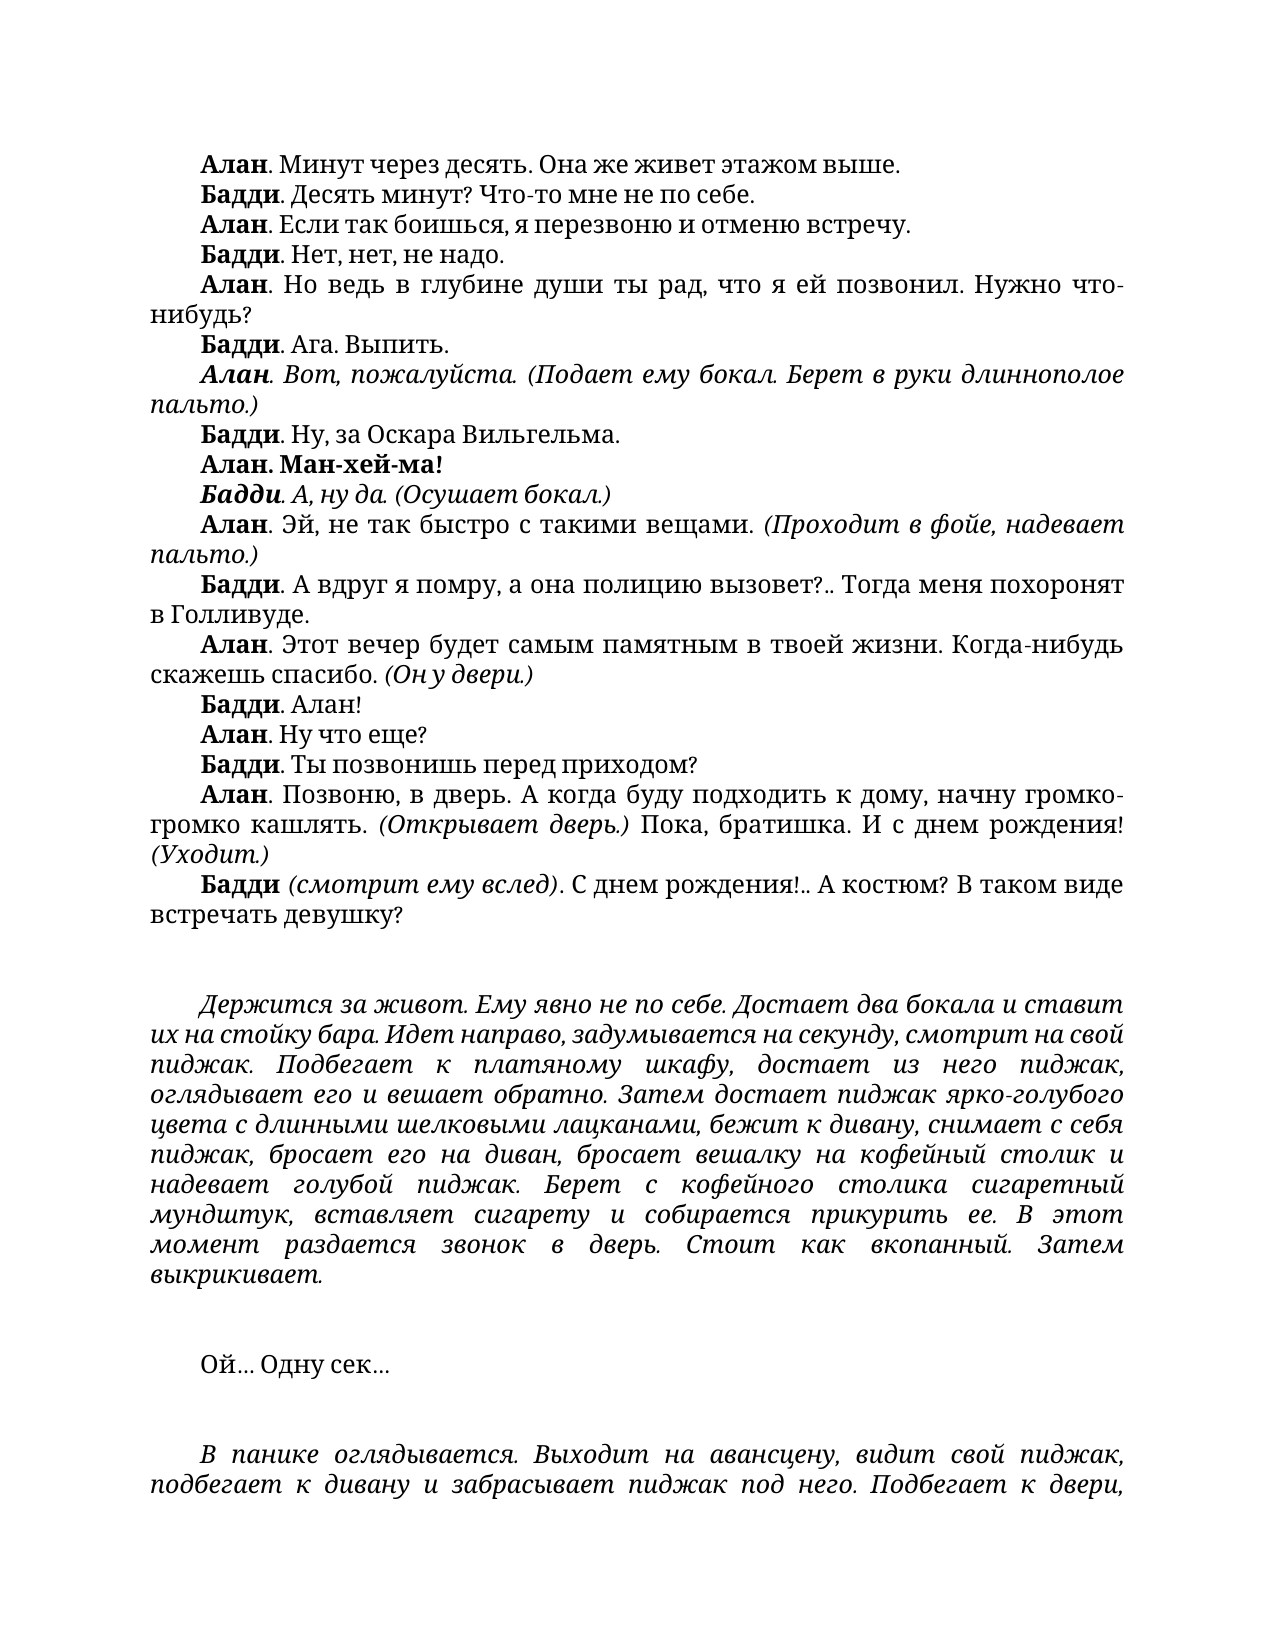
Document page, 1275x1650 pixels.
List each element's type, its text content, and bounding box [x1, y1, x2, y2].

text Алан. Но ведь в глубине души ты рад, что я ей позвонил. Нужно что-нибудь? [150, 270, 1125, 330]
text Алан. Ман-хей-ма! [150, 450, 1125, 480]
text Бадди (смотрит ему вслед). С днем рождения!.. А костюм? В таком виде встречать девушку? [150, 870, 1125, 930]
text Алан. Вот, пожалуйста. (Подает ему бокал. Берет в руки длиннополое пальто.) [150, 360, 1125, 420]
text Бадди. Ага. Выпить. [150, 330, 1125, 360]
text Бадди. А вдруг я помру, а она полицию вызовет?.. Тогда меня похоронят в Голливуде. [150, 570, 1125, 630]
text Бадди. Нет, нет, не надо. [150, 240, 1125, 270]
text Алан. Позвоню, в дверь. А когда буду подходить к дому, начну громко-громко кашлять. (Открывает дверь.) Пока, братишка. И с днем рождения! (Уходит.) [150, 780, 1125, 870]
text Алан. Этот вечер будет самым памятным в твоей жизни. Когда-нибудь скажешь спасибо. (Он у двери.) [150, 630, 1125, 690]
text Алан. Если так боишься, я перезвоню и отменю встречу. [150, 210, 1125, 240]
text Держится за живот. Ему явно не по себе. Достает два бокала и ставит их на стойку бара. Идет направо, задумывается на секунду, смотрит на свой пиджак. Подбегает к платяному шкафу, достает из него пиджак, оглядывает его и вешает обратно. Затем достает пиджак ярко-голубого цвета с длинными шелковыми лацканами, бежит к дивану, снимает с себя пиджак, бросает его на диван, бросает вешалку на кофейный столик и надевает голубой пиджак. Берет с кофейного столика сигаретный мундштук, вставляет сигарету и собирается прикурить ее. В этот момент раздается звонок в дверь. Стоит как вкопанный. Затем выкрикивает. [150, 990, 1125, 1290]
text Алан. Эй, не так быстро с такими вещами. (Проходит в фойе, надевает пальто.) [150, 510, 1125, 570]
text Алан. Минут через десять. Она же живет этажом выше. [150, 150, 1125, 180]
text Ой… Одну сек… [150, 1350, 1125, 1380]
text Бадди. Алан! [150, 690, 1125, 720]
text Бадди. Ну, за Оскара Вильгельма. [150, 420, 1125, 450]
text Бадди. А, ну да. (Осушает бокал.) [150, 480, 1125, 510]
text Алан. Ну что еще? [150, 720, 1125, 750]
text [150, 1440, 1125, 1500]
text Бадди. Десять минут? Что-то мне не по себе. [150, 180, 1125, 210]
text Бадди. Ты позвонишь перед приходом? [150, 750, 1125, 780]
